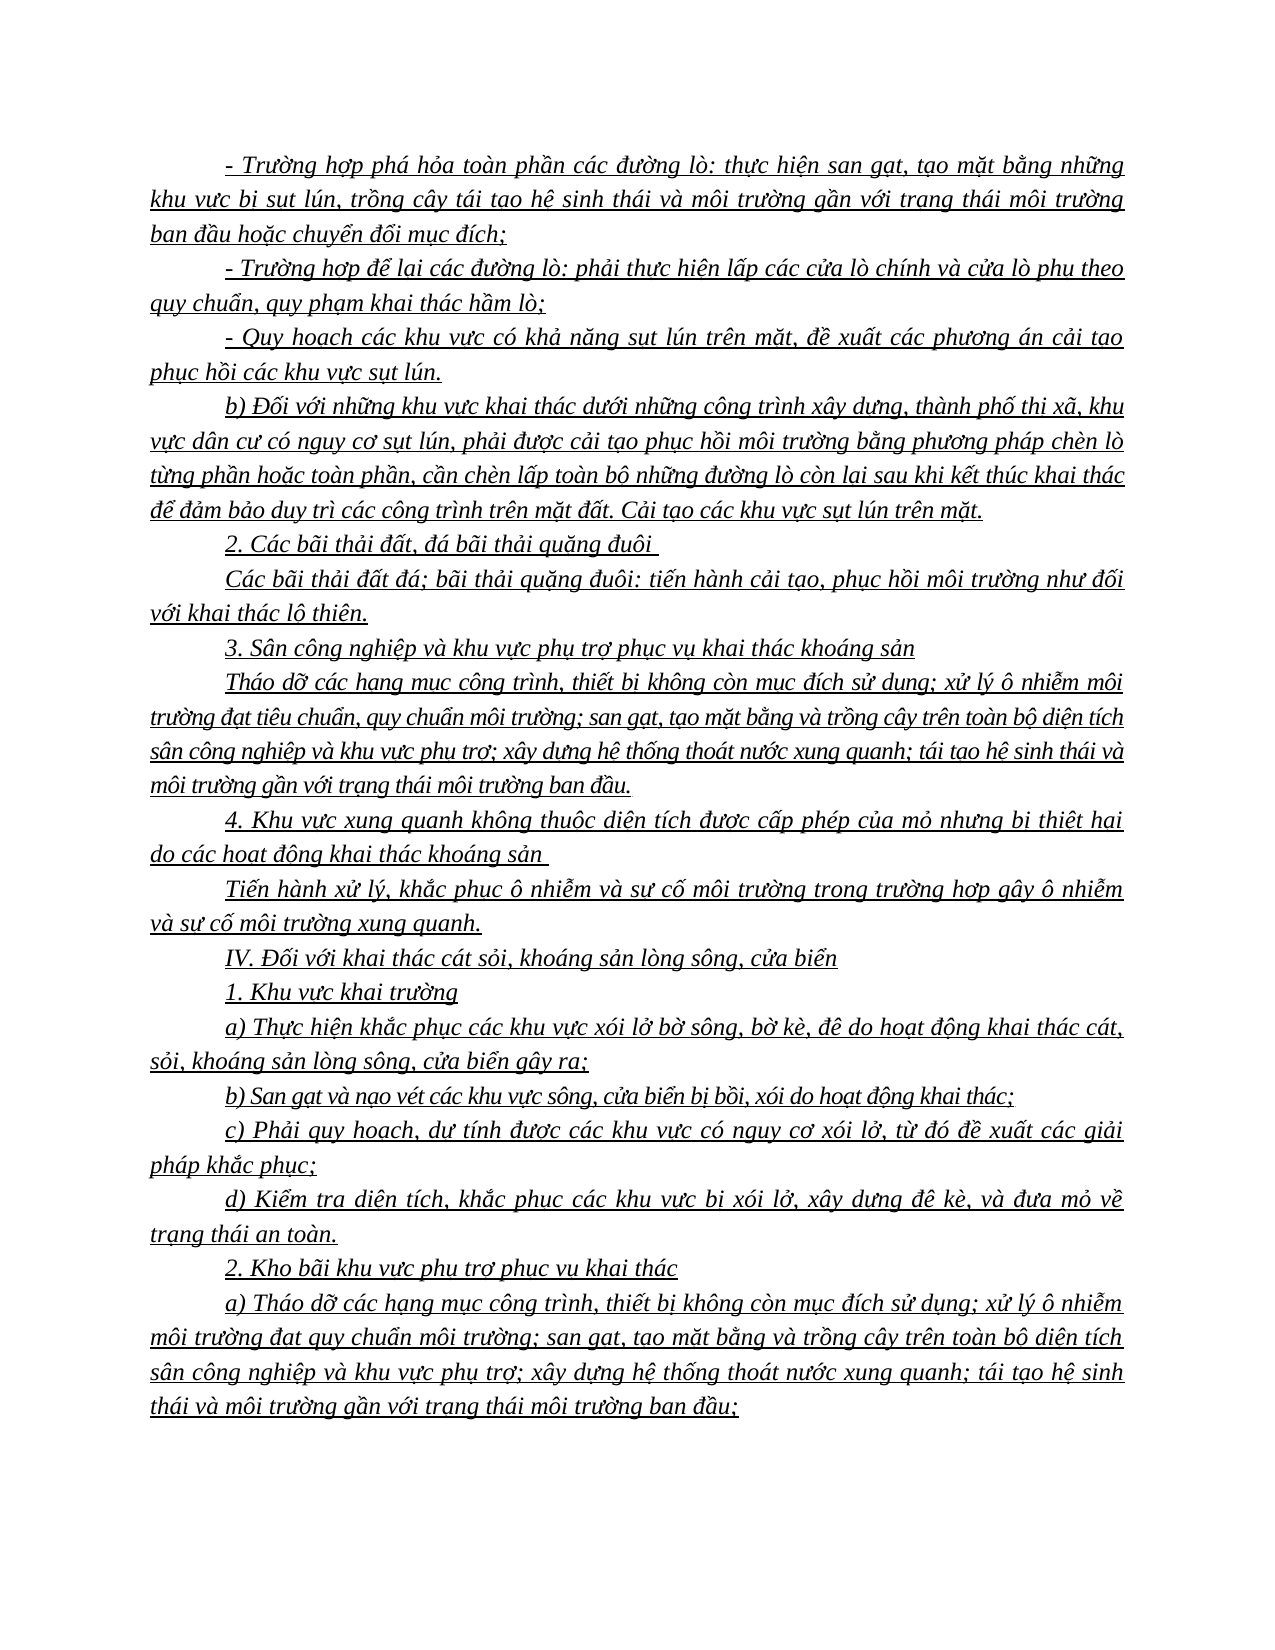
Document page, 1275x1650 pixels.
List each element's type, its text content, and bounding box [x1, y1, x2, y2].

text - Trường hợp để lại các đường lò: phải thực hiện lấp các cửa lò chính và cửa lò phụ theo quy chuẩn, quy phạm khai thác hầm lò; [150, 253, 1125, 317]
text Các bãi thải đất đá; bãi thải quặng đuôi: tiến hành cải tạo, phục hồi môi trường như đối với khai thác lộ thiên. [150, 564, 1125, 627]
text b) Đối với những khu vực khai thác dưới những công trình xây dựng, thành phố thị xã, khu vực dân cư có nguy cơ sụt lún, phải được cải tạo phục hồi môi trường bằng phương pháp chèn lò từng phần hoặc toàn phần, cần chèn lấp toàn bộ những đường lò còn lại sau khi kết thúc khai thác để đảm bảo duy trì các công trình trên mặt đất. Cải tạo các khu vực sụt lún trên mặt. [150, 391, 1125, 485]
text 1. Khu vực khai trường [150, 977, 1125, 1006]
text a) Tháo dỡ các hạng mục công trình, thiết bị không còn mục đích sử dụng; xử lý ô nhiễm môi trường đạt quy chuẩn môi trường; san gạt, tạo mặt bằng và trồng cây trên toàn bộ diện tích sân công nghiệp và khu vực phụ trợ; xây dựng hệ thống thoát nước xung quanh; tái tạo hệ sinh thái và môi trường gần với trạng thái môi trường ban đầu; [150, 1383, 1125, 1420]
text b) San gạt và nạo vét các khu vực sông, cửa biển bị bồi, xói do hoạt động khai thác; [150, 1081, 1125, 1110]
text Tháo dỡ các hạng mục công trình, thiết bị không còn mục đích sử dụng; xử lý ô nhiễm môi trường đạt tiêu chuẩn, quy chuẩn môi trường; san gạt, tạo mặt bằng và trồng cây trên toàn bộ diện tích sân công nghiệp và khu vực phụ trợ; xây dựng hệ thống thoát nước xung quanh; tái tạo hệ sinh thái và môi trường gần với trạng thái môi trường ban đầu. [150, 667, 1125, 799]
text 3. Sân công nghiệp và khu vực phụ trợ phục vụ khai thác khoáng sản [150, 633, 1125, 661]
text a) Thực hiện khắc phục các khu vực xói lở bờ sông, bờ kè, đê do hoạt động khai thác cát, sỏi, khoáng sản lòng sông, cửa biển gây ra; [150, 1012, 1125, 1075]
text IV. Đối với khai thác cát sỏi, khoáng sản lòng sông, cửa biển [150, 943, 1125, 972]
text 2. Kho bãi khu vực phụ trợ phục vụ khai thác [150, 1253, 1125, 1282]
text 4. Khu vực xung quanh không thuộc diện tích được cấp phép của mỏ nhưng bị thiệt hại do các hoạt động khai thác khoáng sản [150, 805, 1125, 868]
text b) Đối với những khu vực khai thác dưới những công trình xây dựng, thành phố thị xã, khu vực dân cư có nguy cơ sụt lún, phải được cải tạo phục hồi môi trường bằng phương pháp chèn lò từng phần hoặc toàn phần, cần chèn lấp toàn bộ những đường lò còn lại sau khi kết thúc khai thác để đảm bảo duy trì các công trình trên mặt đất. Cải tạo các khu vực sụt lún trên mặt. [150, 487, 1125, 523]
text - Trường hợp phá hỏa toàn phần các đường lò: thực hiện san gạt, tạo mặt bằng những khu vực bị sụt lún, trồng cây tái tạo hệ sinh thái và môi trường gần với trạng thái môi trường ban đầu hoặc chuyển đổi mục đích; [150, 211, 1125, 248]
text 2. Các bãi thải đất, đá bãi thải quặng đuôi [150, 529, 1125, 558]
text d) Kiểm tra diện tích, khắc phục các khu vực bị xói lở, xây dựng đê kè, và đưa mỏ về trạng thái an toàn. [150, 1184, 1125, 1248]
text - Quy hoạch các khu vực có khả năng sụt lún trên mặt, đề xuất các phương án cải tạo phục hồi các khu vực sụt lún. [150, 322, 1125, 386]
text - Trường hợp phá hỏa toàn phần các đường lò: thực hiện san gạt, tạo mặt bằng những khu vực bị sụt lún, trồng cây tái tạo hệ sinh thái và môi trường gần với trạng thái môi trường ban đầu hoặc chuyển đổi mục đích; [150, 150, 1125, 209]
text a) Tháo dỡ các hạng mục công trình, thiết bị không còn mục đích sử dụng; xử lý ô nhiễm môi trường đạt quy chuẩn môi trường; san gạt, tạo mặt bằng và trồng cây trên toàn bộ diện tích sân công nghiệp và khu vực phụ trợ; xây dựng hệ thống thoát nước xung quanh; tái tạo hệ sinh thái và môi trường gần với trạng thái môi trường ban đầu; [150, 1288, 1125, 1382]
text Tiến hành xử lý, khắc phục ô nhiễm và sự cố môi trường trong trường hợp gây ô nhiễm và sự cố môi trường xung quanh. [150, 874, 1125, 937]
text c) Phải quy hoạch, dự tính được các khu vực có nguy cơ xói lở, từ đó đề xuất các giải pháp khắc phục; [150, 1115, 1125, 1179]
